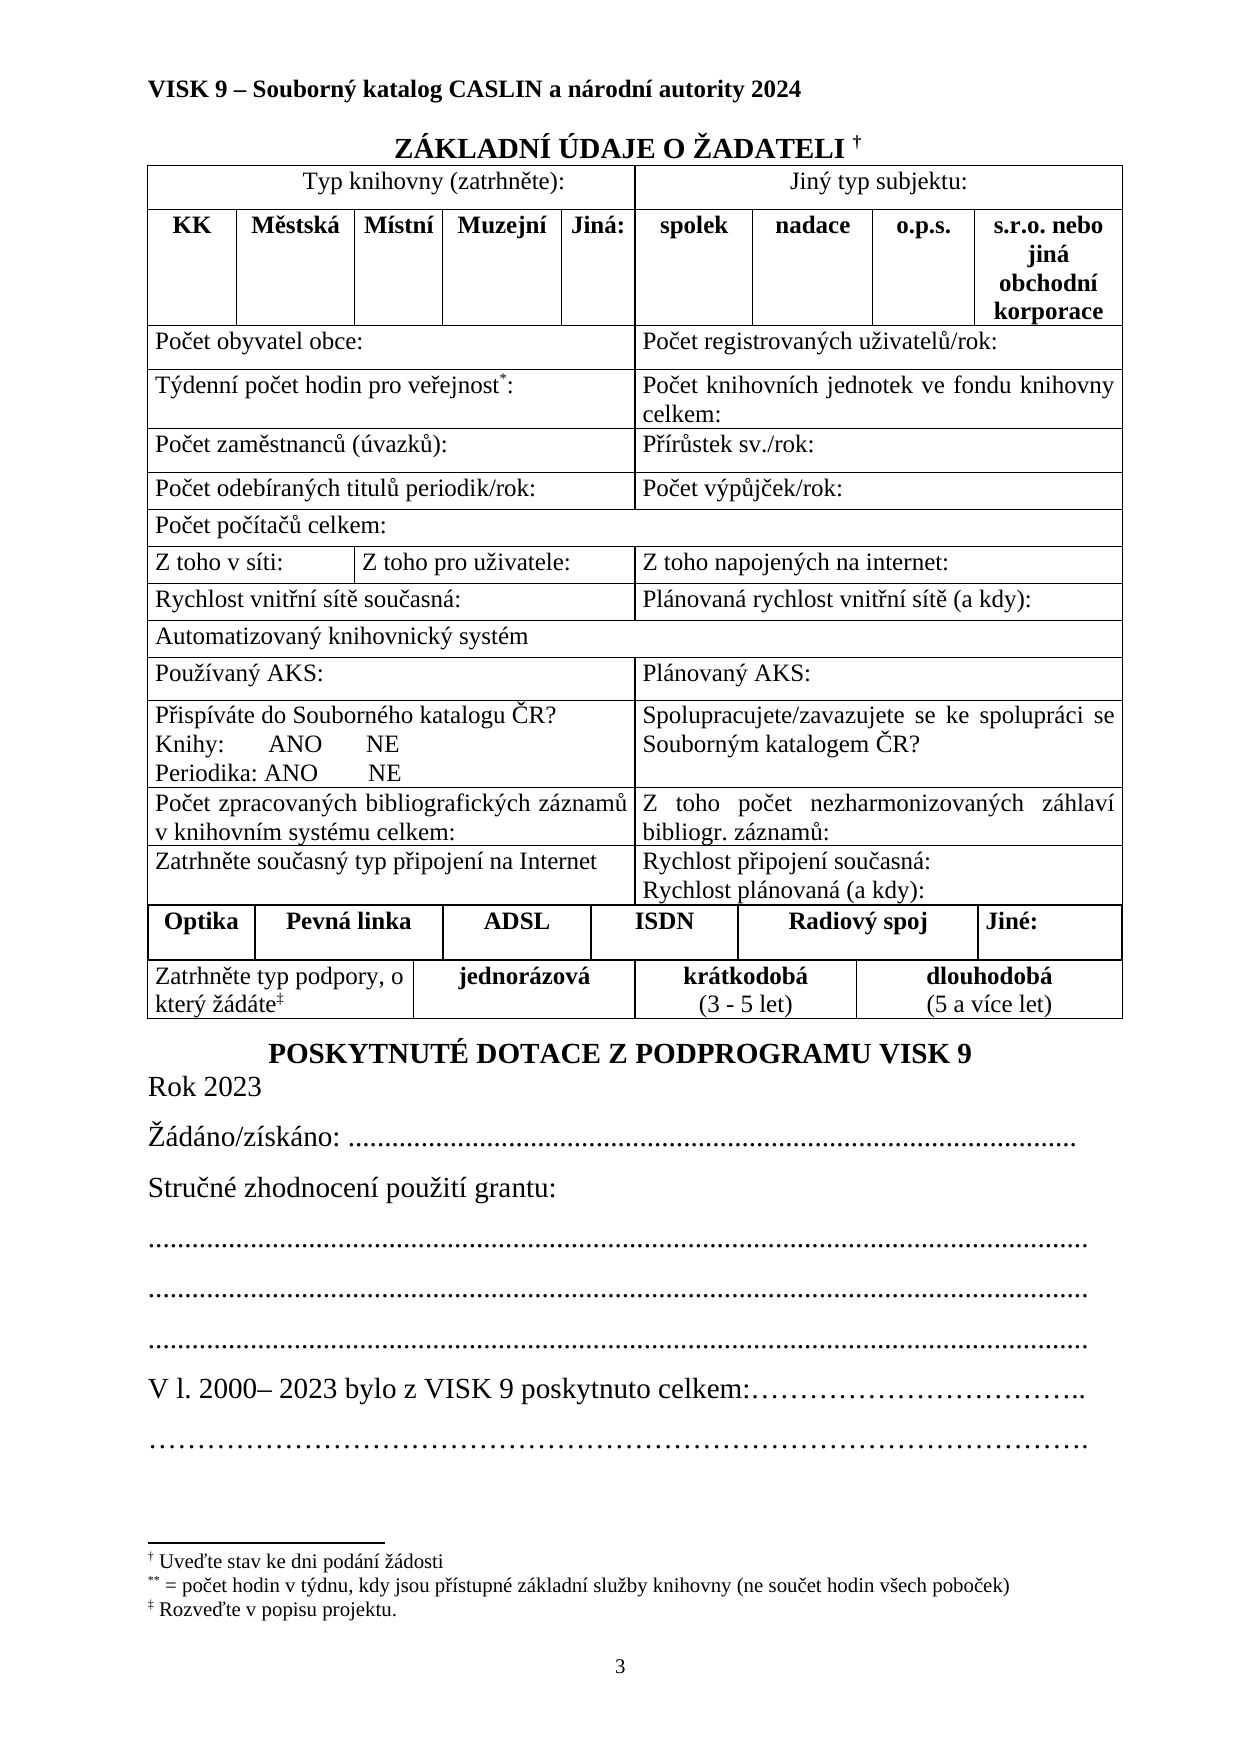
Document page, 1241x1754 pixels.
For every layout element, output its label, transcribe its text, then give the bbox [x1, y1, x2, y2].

table_cell Počet obyvatel obce: [148, 326, 634, 369]
table_cell Muzejní [443, 210, 561, 325]
table_cell Rychlost připojení současná: Rychlost plánovaná (a kdy): [636, 846, 1122, 904]
text Stručné zhodnocení použití grantu: [148, 1170, 1093, 1203]
table_cell Zatrhněte současný typ připojení na Internet [148, 846, 634, 904]
table_cell Počet knihovních jednotek ve fondu knihovny celkem: [636, 370, 1122, 428]
table_cell ADSL [444, 906, 590, 959]
table_cell Počet počítačů celkem: [148, 510, 1122, 546]
table_cell Plánovaná rychlost vnitřní sítě (a kdy): [636, 584, 1122, 620]
table_cell Pevná linka [256, 906, 442, 959]
table_cell Počet zpracovaných bibliografických záznamů v knihovním systému celkem: [148, 788, 634, 845]
table_cell Automatizovaný knihovnický systém [148, 621, 1122, 657]
table_cell Týdenní počet hodin pro veřejnost*: [148, 370, 634, 428]
text ................................................................................................................................. [148, 1220, 1093, 1254]
table_cell spolek [636, 210, 752, 325]
table_cell Počet výpůjček/rok: [636, 473, 1122, 509]
text Žádáno/získáno: .................................................................................................... [148, 1119, 1093, 1153]
table_cell ISDN [592, 906, 737, 959]
text ……………………………………………………………………………………. [148, 1421, 1093, 1455]
text Rok 2023 [148, 1069, 1093, 1103]
table_cell dlouhodobá (5 a více let) [857, 961, 1122, 1018]
table_cell Počet odebíraných titulů periodik/rok: [148, 473, 634, 509]
table_cell Jiná: [562, 210, 634, 325]
table_cell Z toho napojených na internet: [636, 547, 1122, 583]
table_cell Jiné: [979, 906, 1121, 959]
table_cell Z toho v síti: [148, 547, 354, 583]
table_cell Zatrhněte typ podpory, o který žádáte [148, 961, 413, 1018]
table_cell nadace [753, 210, 872, 325]
table_cell KK [148, 210, 236, 325]
text ZÁKLADNÍ ÚDAJE O ŽADATELI [162, 131, 1093, 165]
text ................................................................................................................................. [148, 1321, 1093, 1354]
table_cell Městská [237, 210, 354, 325]
table_cell Radiový spoj [739, 906, 977, 959]
table_cell jednorázová [414, 961, 634, 1018]
table_cell Plánovaný AKS: [636, 658, 1122, 699]
table_cell Přispíváte do Souborného katalogu ČR? Knihy: ANO NE Periodika: ANO NE [148, 701, 634, 787]
table_cell Spolupracujete/zavazujete se ke spolupráci se Souborným katalogem ČR? [636, 701, 1122, 787]
table_cell Rychlost vnitřní sítě současná: [148, 584, 634, 620]
table_cell o.p.s. [873, 210, 974, 325]
table_cell Z toho počet nezharmonizovaných záhlaví bibliogr. záznamů: [636, 788, 1122, 845]
table_cell krátkodobá (3 - 5 let) [636, 961, 856, 1018]
table_cell Z toho pro uživatele: [355, 547, 634, 583]
table_header Jiný typ subjektu: [636, 166, 1122, 209]
text V l. 2000– 2023 bylo z VISK 9 poskytnuto celkem:…………………………….. [148, 1371, 1093, 1405]
text ................................................................................................................................. [148, 1271, 1093, 1304]
text POSKYTNUTÉ DOTACE Z PODPROGRAMU VISK 9 [148, 1019, 1093, 1069]
table_cell Optika [149, 906, 254, 959]
table_cell Počet registrovaných uživatelů/rok: [636, 326, 1122, 369]
table_cell Přírůstek sv./rok: [636, 429, 1122, 472]
table_cell Používaný AKS: [148, 658, 634, 699]
table_cell Počet zaměstnanců (úvazků): [148, 429, 634, 472]
table_cell s.r.o. nebo jiná obchodní korporace [975, 210, 1122, 325]
table_cell Místní [355, 210, 442, 325]
table_header Typ knihovny (zatrhněte): [148, 166, 634, 209]
